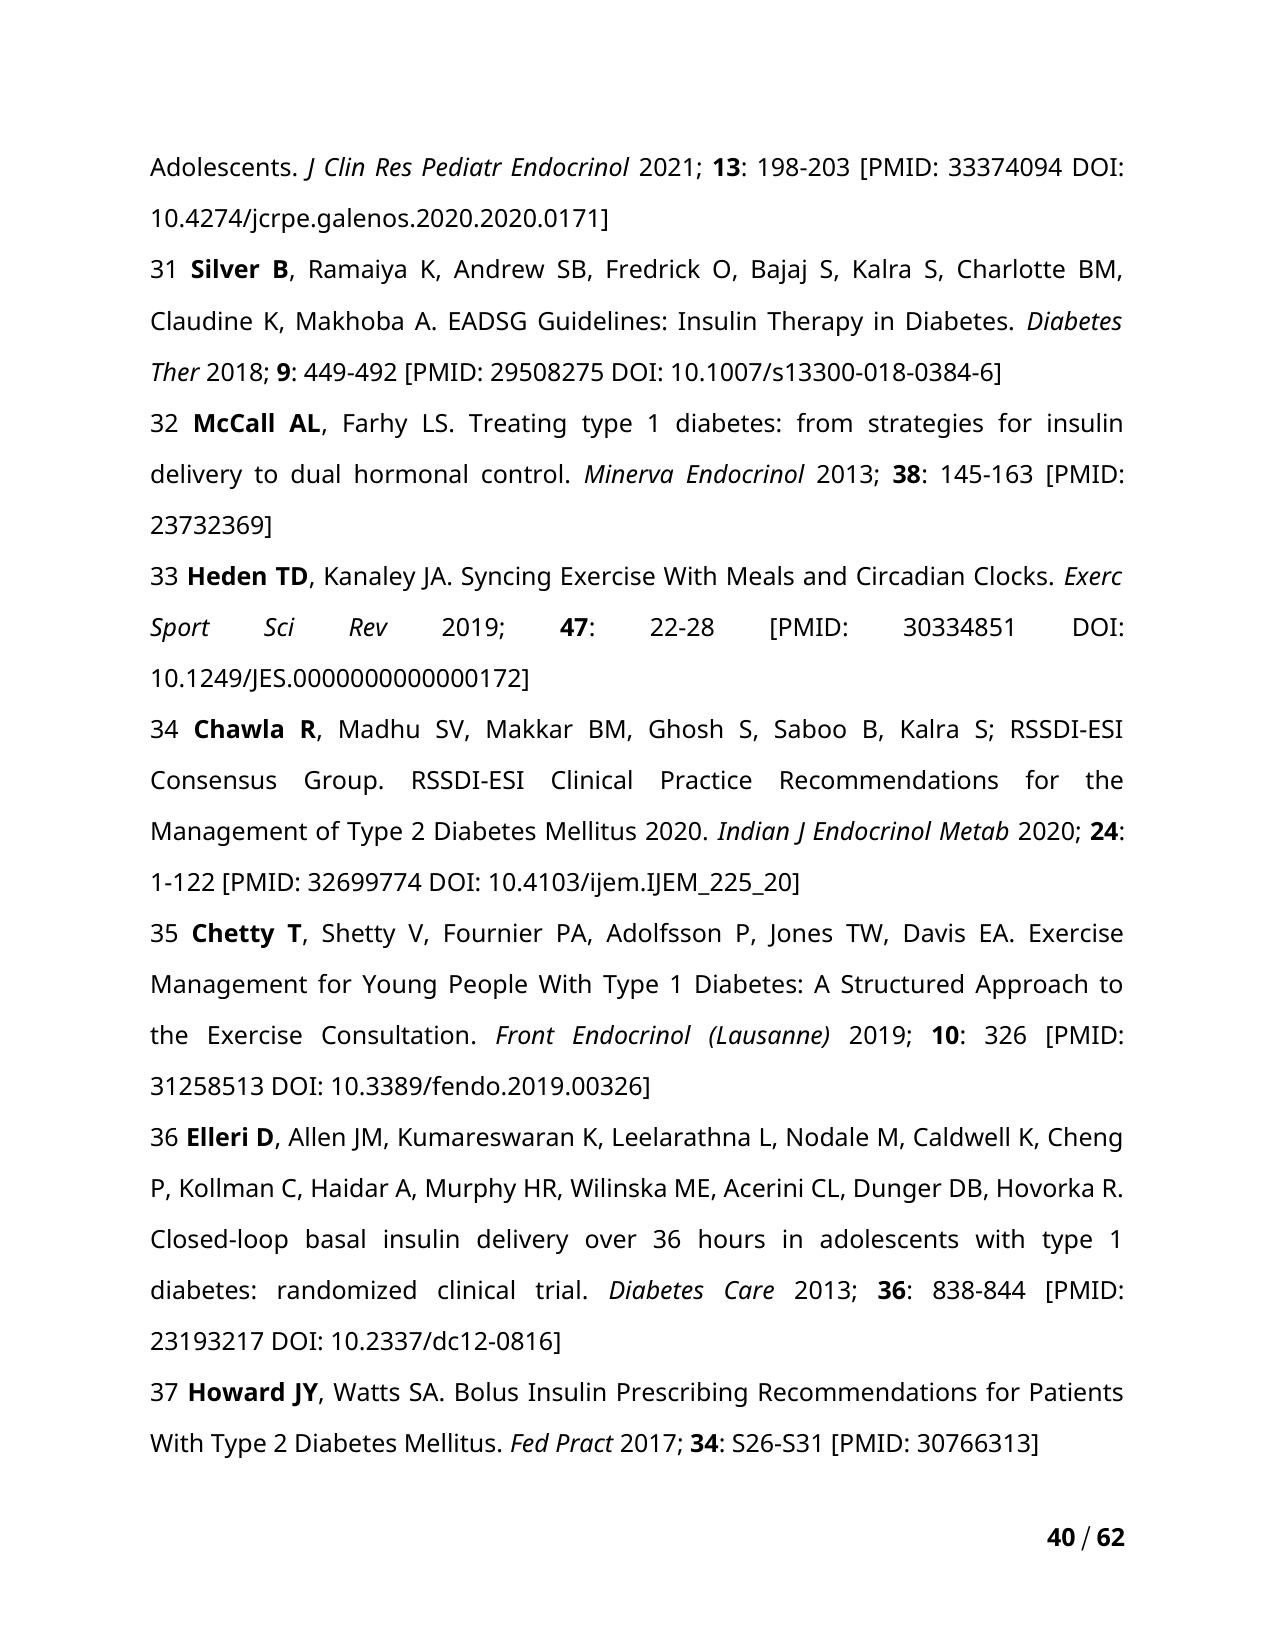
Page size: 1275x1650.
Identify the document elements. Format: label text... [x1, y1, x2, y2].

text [150, 150, 1125, 235]
text 31 Silver B, Ramaiya K, Andrew SB, Fredrick O, Bajaj S, Kalra S, Charlotte BM, Claudine K, Makhoba A. EADSG Guidelines: Insulin Therapy in Diabetes. Diabetes Ther 2018; 9: 449-492 [PMID: 29508275 DOI: 10.1007/s13300-018-0384-6] [150, 252, 1125, 388]
text 32 McCall AL, Farhy LS. Treating type 1 diabetes: from strategies for insulin delivery to dual hormonal control. Minerva Endocrinol 2013; 38: 145-163 [PMID: 23732369] [150, 405, 1125, 541]
text 33 Heden TD, Kanaley JA. Syncing Exercise With Meals and Circadian Clocks. Exerc Sport Sci Rev 2019; 47: 22-28 [PMID: 30334851 DOI: 10.1249/JES.0000000000000172] [150, 558, 1125, 694]
text 36 Elleri D, Allen JM, Kumareswaran K, Leelarathna L, Nodale M, Caldwell K, Cheng P, Kollman C, Haidar A, Murphy HR, Wilinska ME, Acerini CL, Dunger DB, Hovorka R. Closed-loop basal insulin delivery over 36 hours in adolescents with type 1 diabetes: randomized clinical trial. Diabetes Care 2013; 36: 838-844 [PMID: 23193217 DOI: 10.2337/dc12-0816] [150, 1120, 1125, 1358]
text 35 Chetty T, Shetty V, Fournier PA, Adolfsson P, Jones TW, Davis EA. Exercise Management for Young People With Type 1 Diabetes: A Structured Approach to the Exercise Consultation. Front Endocrinol (Lausanne) 2019; 10: 326 [PMID: 31258513 DOI: 10.3389/fendo.2019.00326] [150, 916, 1125, 1103]
text 37 Howard JY, Watts SA. Bolus Insulin Prescribing Recommendations for Patients With Type 2 Diabetes Mellitus. Fed Pract 2017; 34: S26-S31 [PMID: 30766313] [150, 1375, 1125, 1460]
text 34 Chawla R, Madhu SV, Makkar BM, Ghosh S, Saboo B, Kalra S; RSSDI-ESI Consensus Group. RSSDI-ESI Clinical Practice Recommendations for the Management of Type 2 Diabetes Mellitus 2020. Indian J Endocrinol Metab 2020; 24: 1-122 [PMID: 32699774 DOI: 10.4103/ijem.IJEM_225_20] [150, 711, 1125, 899]
